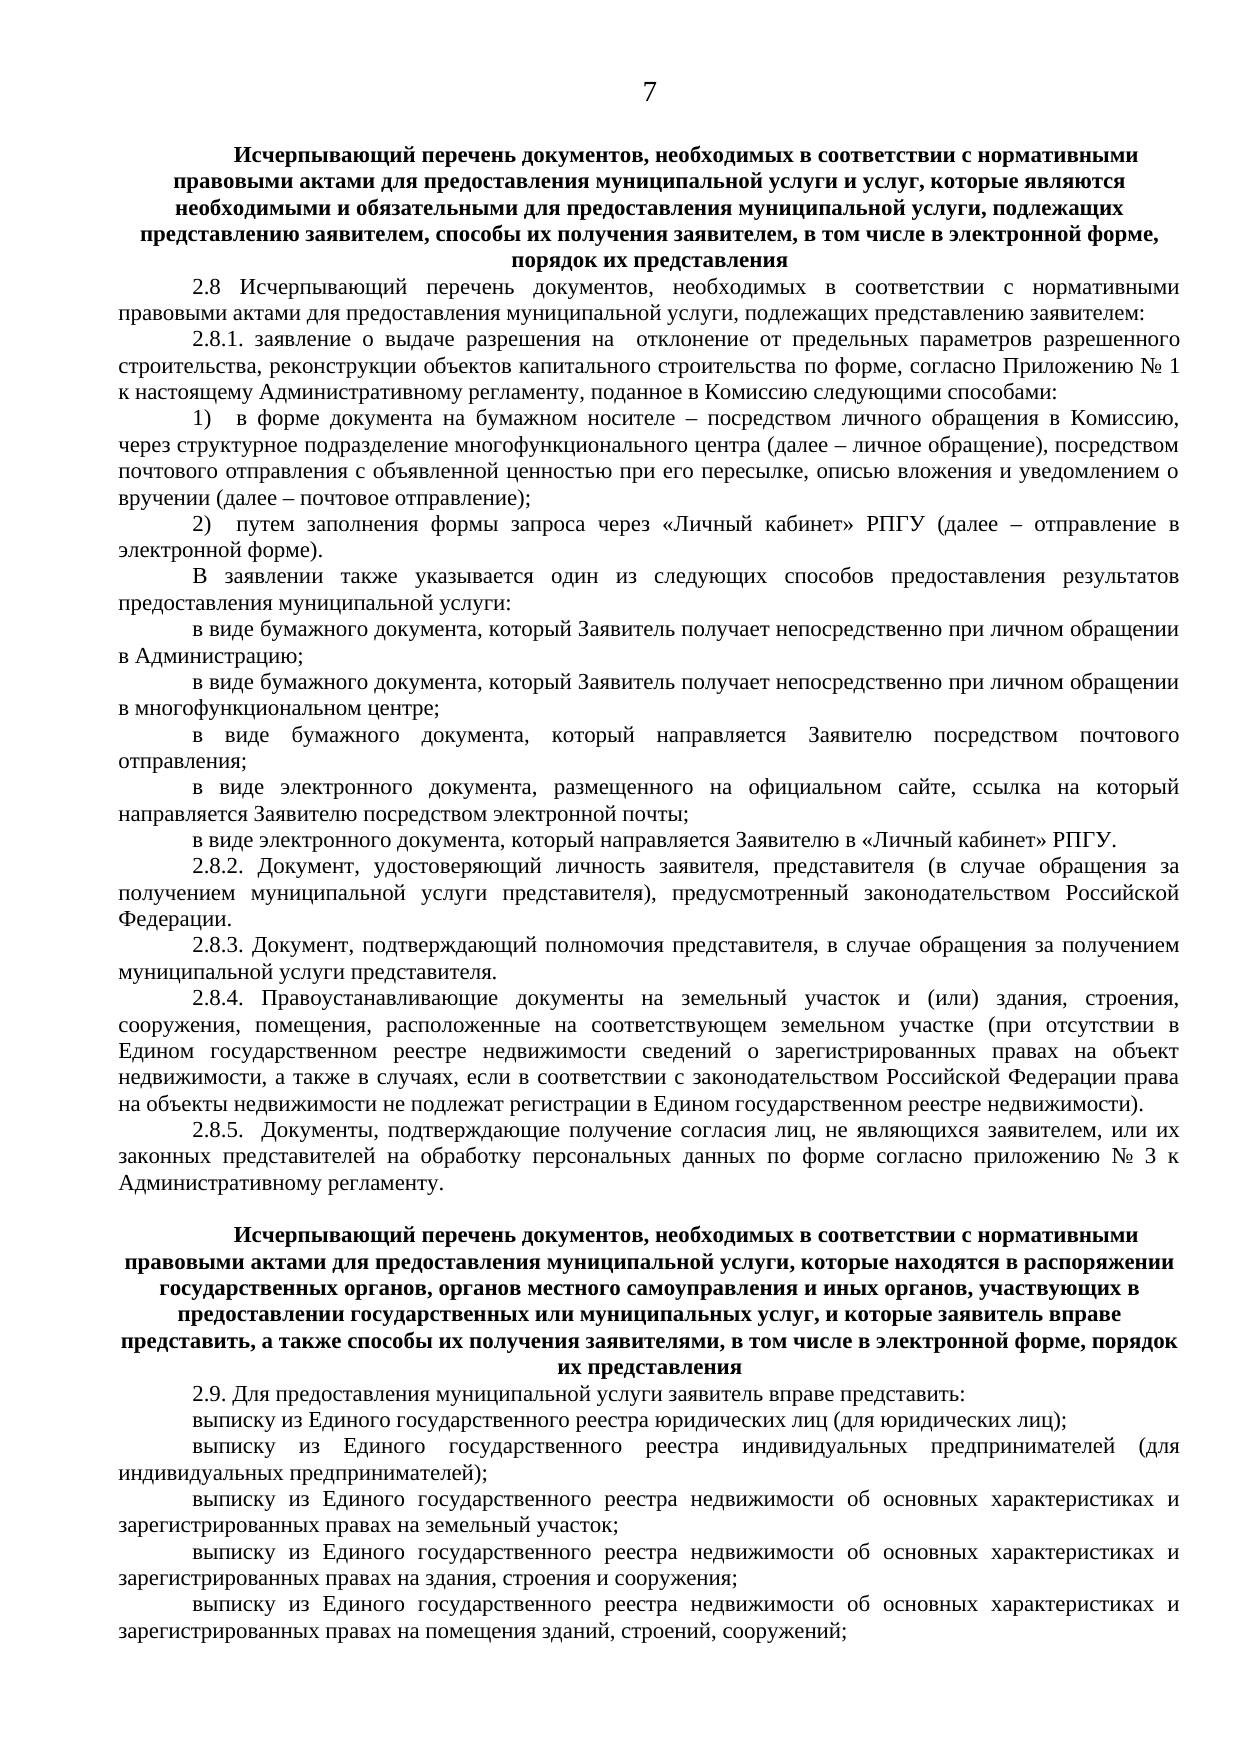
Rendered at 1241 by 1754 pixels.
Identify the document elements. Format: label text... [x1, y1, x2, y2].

text 2.8.3. Документ, подтверждающий полномочия представителя, в случае обращения за получением муниципальной услуги представителя. [118, 932, 1181, 984]
text в виде электронного документа, который направляется Заявителю в «Личный кабинет» РПГУ. [118, 826, 1181, 852]
text 2.8.2. Документ, удостоверяющий личность заявителя, представителя (в случае обращения за получением муниципальной услуги представителя), предусмотренный законодательством Российской Федерации. [118, 852, 1181, 932]
text 2.8.4. Правоустанавливающие документы на земельный участок и (или) здания, строения, сооружения, помещения, расположенные на соответствующем земельном участке (при отсутствии в Едином государственном реестре недвижимости сведений о зарегистрированных правах на объект недвижимости, а также в случаях, если в соответствии с законодательством Российской Федерации права на объекты недвижимости не подлежат регистрации в Едином государственном реестре недвижимости). [118, 984, 1181, 1116]
text 2.9. Для предоставления муниципальной услуги заявитель вправе представить: [118, 1379, 1181, 1406]
text Исчерпывающий перечень документов, необходимых в соответствии с нормативными правовыми актами для предоставления муниципальной услуги, которые находятся в распоряжении государственных органов, органов местного самоуправления и иных органов, участвующих в предоставлении государственных или муниципальных услуг, и которые заявитель вправе представить, а также способы их получения заявителями, в том числе в электронной форме, порядок их представления [118, 1221, 1181, 1379]
text в виде бумажного документа, который Заявитель получает непосредственно при личном обращении в Администрацию; [118, 615, 1181, 668]
text выписку из Единого государственного реестра недвижимости об основных характеристиках и зарегистрированных правах на земельный участок; [118, 1485, 1181, 1538]
text В заявлении также указывается один из следующих способов предоставления результатов предоставления муниципальной услуги: [118, 563, 1181, 615]
text в виде бумажного документа, который Заявитель получает непосредственно при личном обращении в многофункциональном центре; [118, 668, 1181, 721]
text в виде бумажного документа, который направляется Заявителю посредством почтового отправления; [118, 721, 1181, 773]
text Исчерпывающий перечень документов, необходимых в соответствии с нормативными правовыми актами для предоставления муниципальной услуги и услуг, которые являются необходимыми и обязательными для предоставления муниципальной услуги, подлежащих представлению заявителем, способы их получения заявителем, в том числе в электронной форме, порядок их представления [118, 141, 1181, 273]
text выписку из Единого государственного реестра индивидуальных предпринимателей (для индивидуальных предпринимателей); [118, 1432, 1181, 1485]
text 2.8 Исчерпывающий перечень документов, необходимых в соответствии с нормативными правовыми актами для предоставления муниципальной услуги, подлежащих представлению заявителем: [118, 273, 1181, 325]
text 2.8.5. Документы, подтверждающие получение согласия лиц, не являющихся заявителем, или их законных представителей на обработку персональных данных по форме согласно приложению № 3 к Административному регламенту. [118, 1116, 1181, 1195]
text выписку из Единого государственного реестра недвижимости об основных характеристиках и зарегистрированных правах на помещения зданий, строений, сооружений; [118, 1590, 1181, 1643]
text в виде электронного документа, размещенного на официальном сайте, ссылка на который направляется Заявителю посредством электронной почты; [118, 773, 1181, 826]
text выписку из Единого государственного реестра недвижимости об основных характеристиках и зарегистрированных правах на здания, строения и сооружения; [118, 1538, 1181, 1590]
text выписку из Единого государственного реестра юридических лиц (для юридических лиц); [118, 1406, 1181, 1432]
list в форме документа на бумажном носителе – посредством личного обращения в Комиссию, через структурное подразделение многофункционального центра (далее – личное обращение), посредством почтового отправления с объявленной ценностью при его пересылке, описью вложения и уведомлением о вручении (далее – почтовое отправление); [118, 404, 1181, 510]
list путем заполнения формы запроса через «Личный кабинет» РПГУ (далее – отправление в электронной форме). [118, 510, 1181, 563]
text 2.8.1. заявление о выдаче разрешения на отклонение от предельных параметров разрешенного строительства, реконструкции объектов капитального строительства по форме, согласно Приложению № 1 к настоящему Административному регламенту, поданное в Комиссию следующими способами: [118, 325, 1181, 404]
